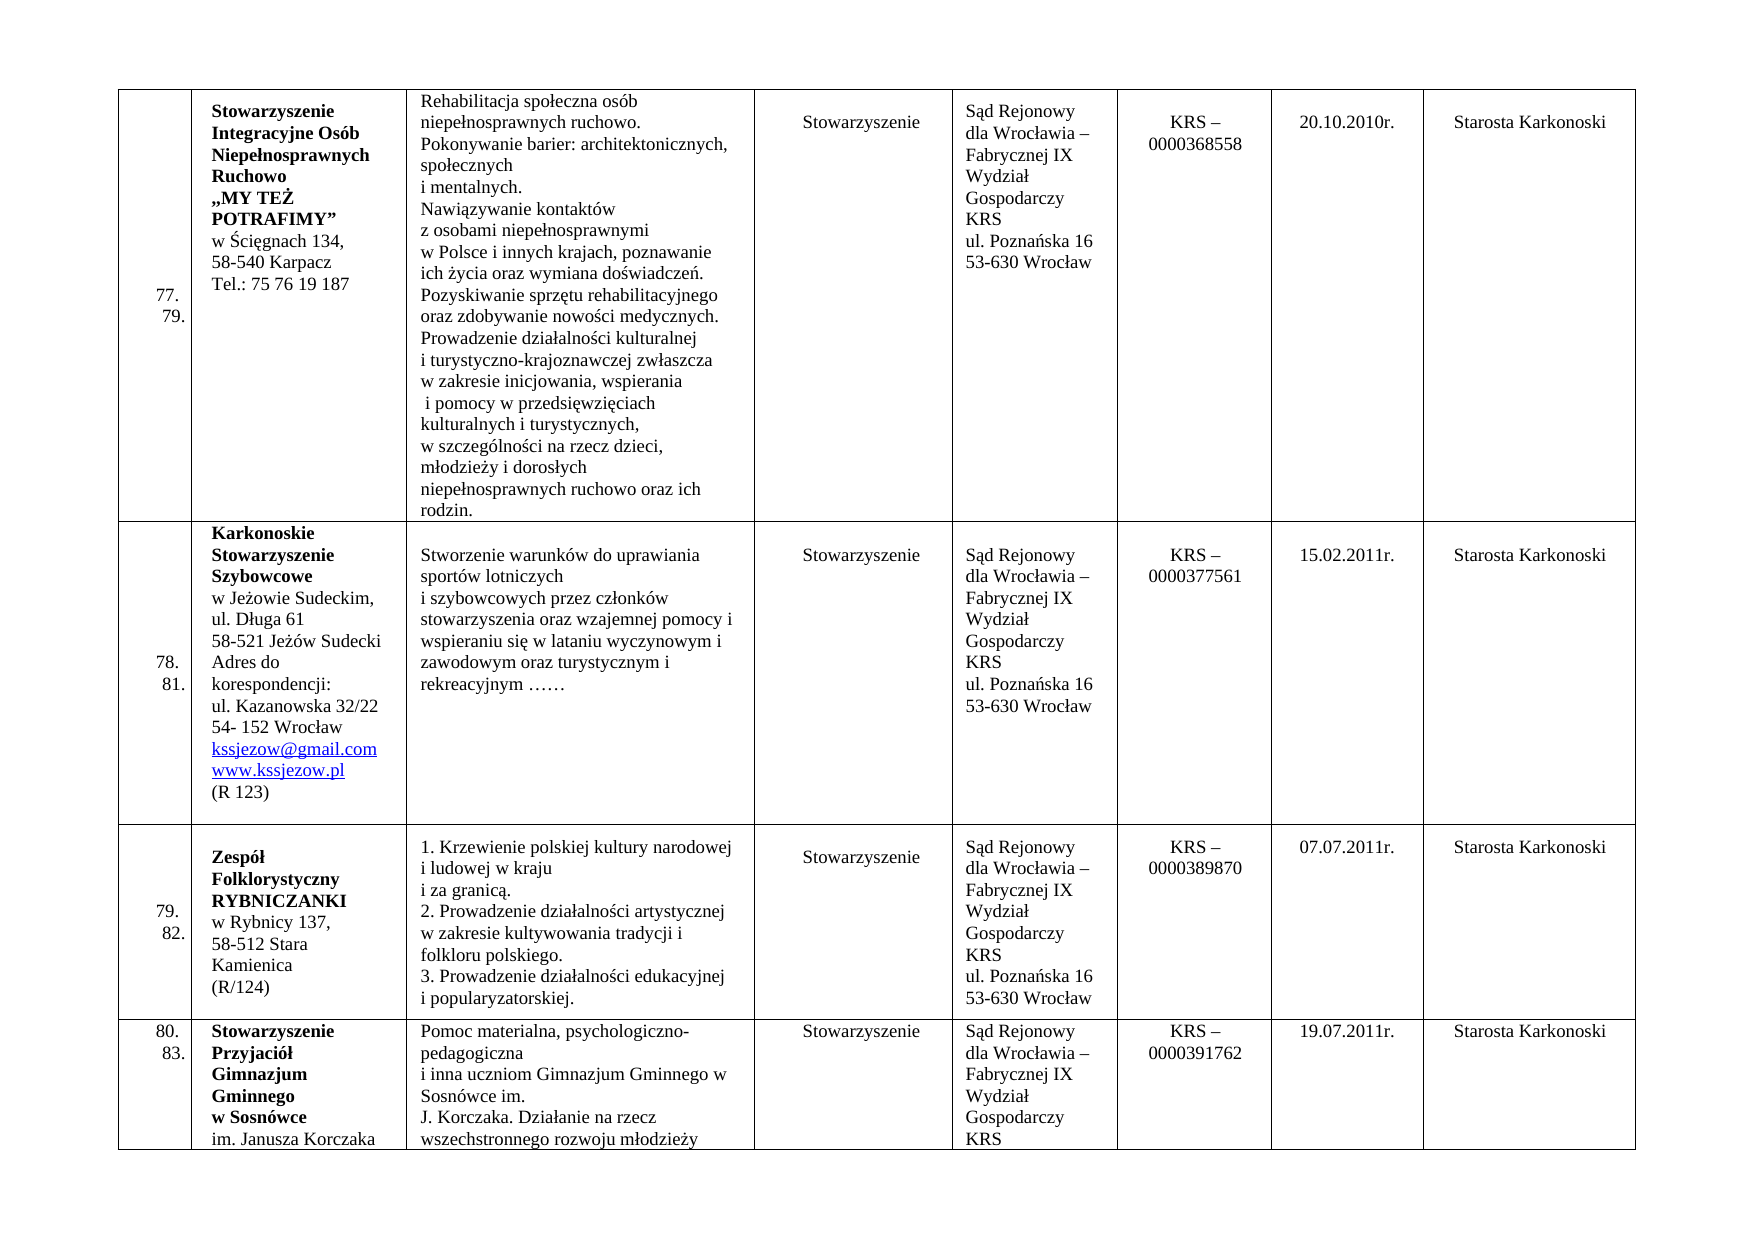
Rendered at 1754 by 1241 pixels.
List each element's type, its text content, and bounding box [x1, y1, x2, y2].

table_cell 82. [119, 825, 191, 1019]
table_cell Stowarzyszenie [755, 90, 952, 521]
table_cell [953, 90, 1117, 521]
table_cell 81. [119, 522, 191, 824]
table_cell Sąd Rejonowy dla Wrocławia – Fabrycznej IX Wydział Gospodarczy KRS ul. Poznańska 16 53-630 Wrocław [953, 522, 1117, 824]
table_cell Stowarzyszenie [755, 522, 952, 824]
table_cell 20.10.2010r. [1272, 90, 1423, 521]
table_cell 15.02.2011r. [1272, 522, 1423, 824]
table_cell Stowarzyszenie [755, 825, 952, 1019]
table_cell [953, 1020, 1117, 1149]
table_cell Stowarzyszenie Integracyjne Osób Niepełnosprawnych Ruchowo ,,MY TEŻ POTRAFIMY” w Ścięgnach 134, 58-540 Karpacz Tel.: 75 76 19 187 [192, 90, 406, 521]
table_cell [407, 1020, 754, 1149]
table_cell Starosta Karkonoski [1424, 90, 1635, 521]
table_cell Starosta Karkonoski [1424, 1020, 1635, 1149]
table_cell KRS – 0000391762 [1118, 1020, 1271, 1149]
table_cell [192, 1020, 406, 1149]
table_cell Karkonoskie Stowarzyszenie Szybowcowe w Jeżowie Sudeckim, ul. Długa 61 58-521 Jeżów Sudecki Adres do korespondencji: ul. Kazanowska 32/22 54- 152 Wrocław kssjezow@gmail.com www.kssjezow.pl (R 123) [192, 522, 406, 824]
table_cell KRS – 0000377561 [1118, 522, 1271, 824]
table_cell 83. [119, 1020, 191, 1149]
table_cell Starosta Karkonoski [1424, 825, 1635, 1019]
table_cell KRS – 0000368558 [1118, 90, 1271, 521]
table_cell Sąd Rejonowy dla Wrocławia – Fabrycznej IX Wydział Gospodarczy KRS ul. Poznańska 16 53-630 Wrocław [953, 825, 1117, 1019]
table_cell 79. [119, 90, 191, 521]
table_cell Rehabilitacja społeczna osób niepełnosprawnych ruchowo. Pokonywanie barier: architektonicznych, społecznych i mentalnych. Nawiązywanie kontaktów z osobami niepełnosprawnymi w Polsce i innych krajach, poznawanie ich życia oraz wymiana doświadczeń. Pozyskiwanie sprzętu rehabilitacyjnego oraz zdobywanie nowości medycznych. Prowadzenie działalności kulturalnej i turystyczno-krajoznawczej zwłaszcza w zakresie inicjowania, wspierania i pomocy w przedsięwzięciach kulturalnych i turystycznych, w szczególności na rzecz dzieci, młodzieży i dorosłych niepełnosprawnych ruchowo oraz ich rodzin. [407, 90, 754, 521]
table_cell Starosta Karkonoski [1424, 522, 1635, 824]
table_cell Stworzenie warunków do uprawiania sportów lotniczych i szybowcowych przez członków stowarzyszenia oraz wzajemnej pomocy i wspieraniu się w lataniu wyczynowym i zawodowym oraz turystycznym i rekreacyjnym …… [407, 522, 754, 824]
table_cell 19.07.2011r. [1272, 1020, 1423, 1149]
table_cell Zespół Folklorystyczny RYBNICZANKI w Rybnicy 137, 58-512 Stara Kamienica (R/124) [192, 825, 406, 1019]
table_cell KRS – 0000389870 [1118, 825, 1271, 1019]
table_cell Stowarzyszenie [755, 1020, 952, 1149]
table_cell 07.07.2011r. [1272, 825, 1423, 1019]
table_cell 1. Krzewienie polskiej kultury narodowej i ludowej w kraju i za granicą. 2. Prowadzenie działalności artystycznej w zakresie kultywowania tradycji i folkloru polskiego. 3. Prowadzenie działalności edukacyjnej i popularyzatorskiej. [407, 825, 754, 1019]
